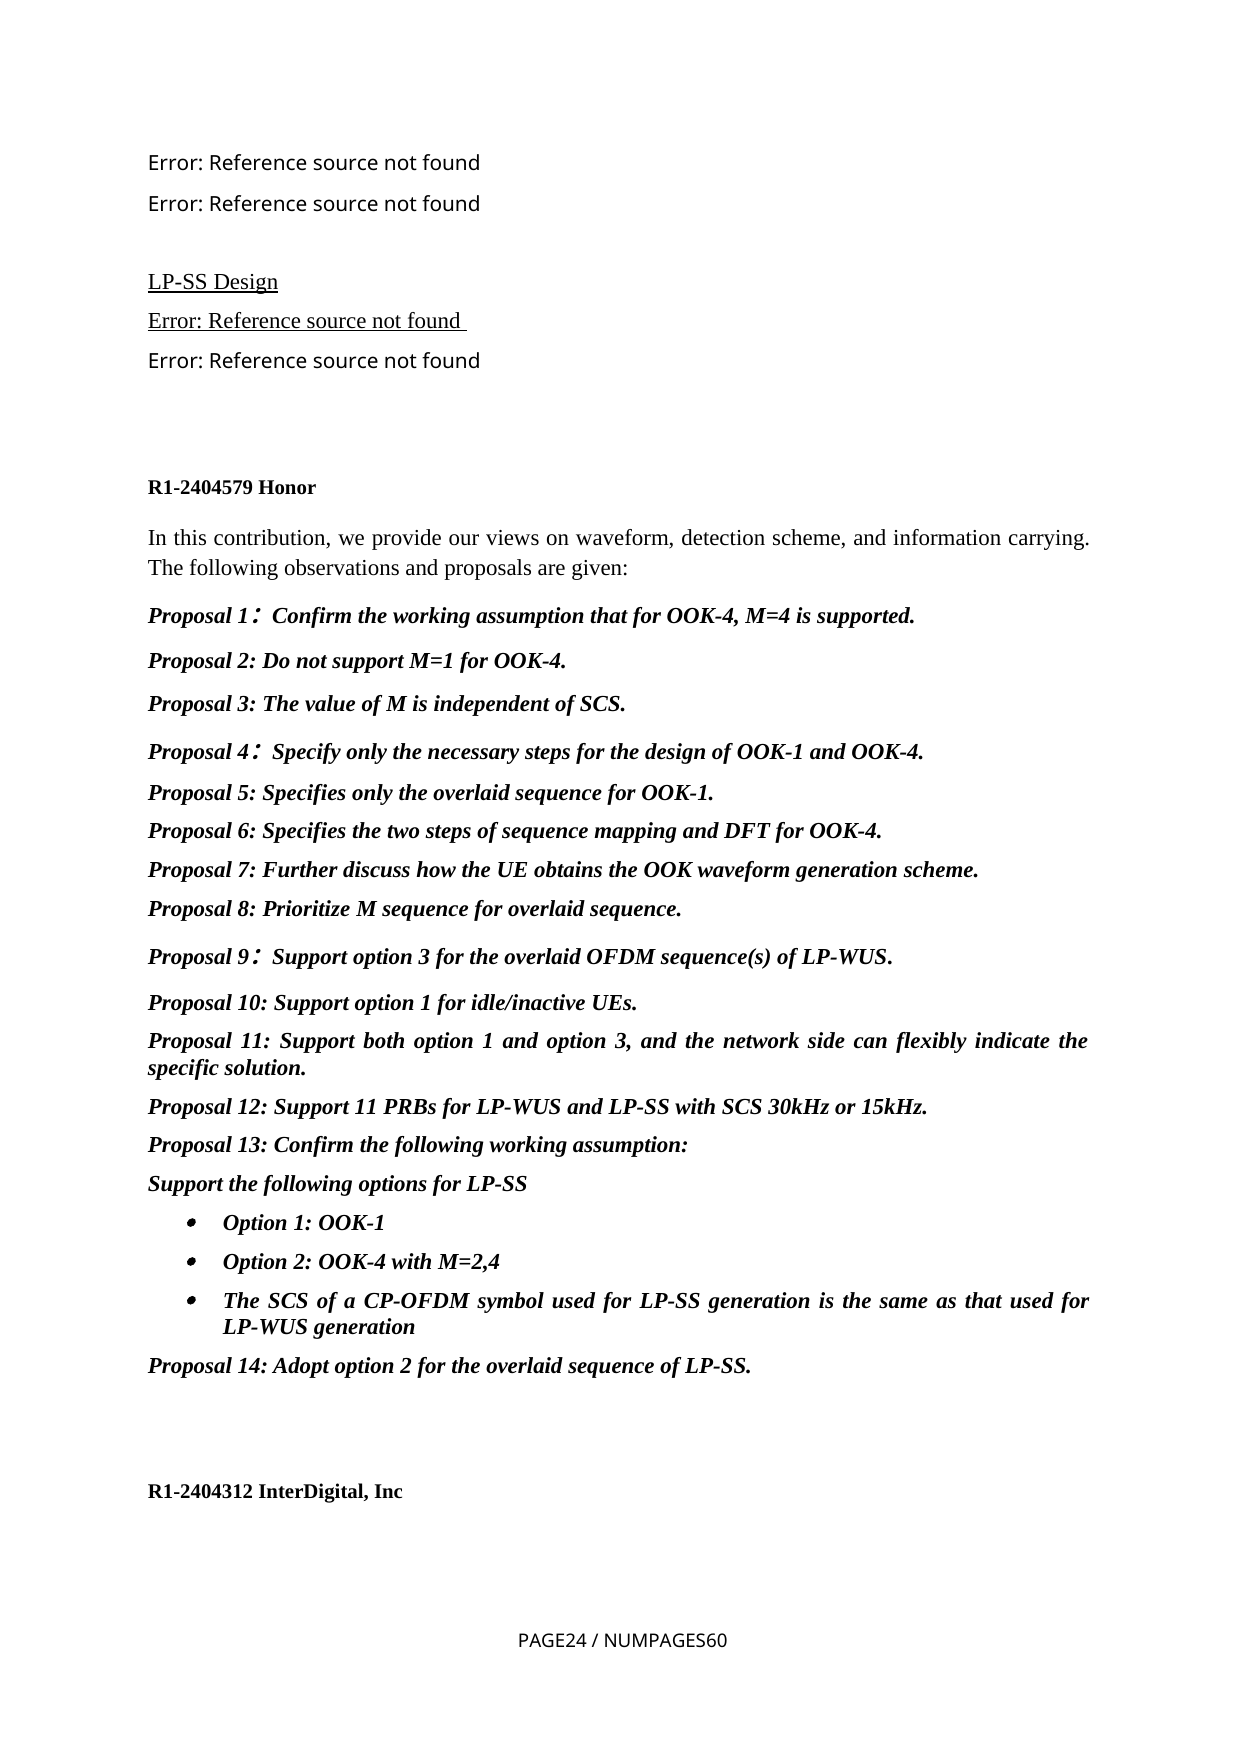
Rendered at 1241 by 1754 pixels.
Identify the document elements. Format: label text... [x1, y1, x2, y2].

text Proposal 3: The value of M is independent of SCS. [148, 690, 1092, 717]
text Proposal 1：Confirm the working assumption that for OOK-4, M=4 is supported. [148, 597, 1092, 630]
text Proposal 7: Further discuss how the UE obtains the OOK waveform generation scheme. [148, 856, 1092, 883]
text Support the following options for LP-SS [148, 1170, 1092, 1197]
list Option 1: OOK-1 [185, 1209, 1092, 1236]
text Proposal 9：Support option 3 for the overlaid OFDM sequence(s) of LP-WUS. [148, 938, 1092, 971]
text Proposal 8: Prioritize M sequence for overlaid sequence. [148, 895, 1092, 922]
text Proposal 14: Adopt option 2 for the overlaid sequence of LP-SS. [148, 1352, 1092, 1378]
text Proposal 11: Support both option 1 and option 3, and the network side can flexibly indicate the specific solution. [148, 1027, 1092, 1080]
text Proposal 4：Specify only the necessary steps for the design of OOK-1 and OOK-4. [148, 733, 1092, 766]
text LP-SS Design [148, 268, 1092, 295]
text Proposal 13: Confirm the following working assumption: [148, 1132, 1092, 1158]
text Proposal 12: Support 11 PRBs for LP-WUS and LP-SS with SCS 30kHz or 15kHz. [148, 1093, 1092, 1119]
text Proposal 5: Specifies only the overlaid sequence for OOK-1. [148, 779, 1092, 805]
text Proposal 10: Support option 1 for idle/inactive UEs. [148, 989, 1092, 1015]
text Proposal 2: Do not support M=1 for OOK-4. [148, 648, 1092, 674]
text R1-2404579 Honor [148, 475, 1092, 499]
text R1-2404312 InterDigital, Inc [148, 1479, 1092, 1503]
text Proposal 6: Specifies the two steps of sequence mapping and DFT for OOK-4. [148, 818, 1092, 844]
text In this contribution, we provide our views on waveform, detection scheme, and information carrying. The following observations and proposals are given: [148, 524, 1092, 581]
list The SCS of a CP-OFDM symbol used for LP-SS generation is the same as that used for LP-WUS generation [185, 1287, 1092, 1340]
list Option 2: OOK-4 with M=2,4 [185, 1248, 1092, 1274]
